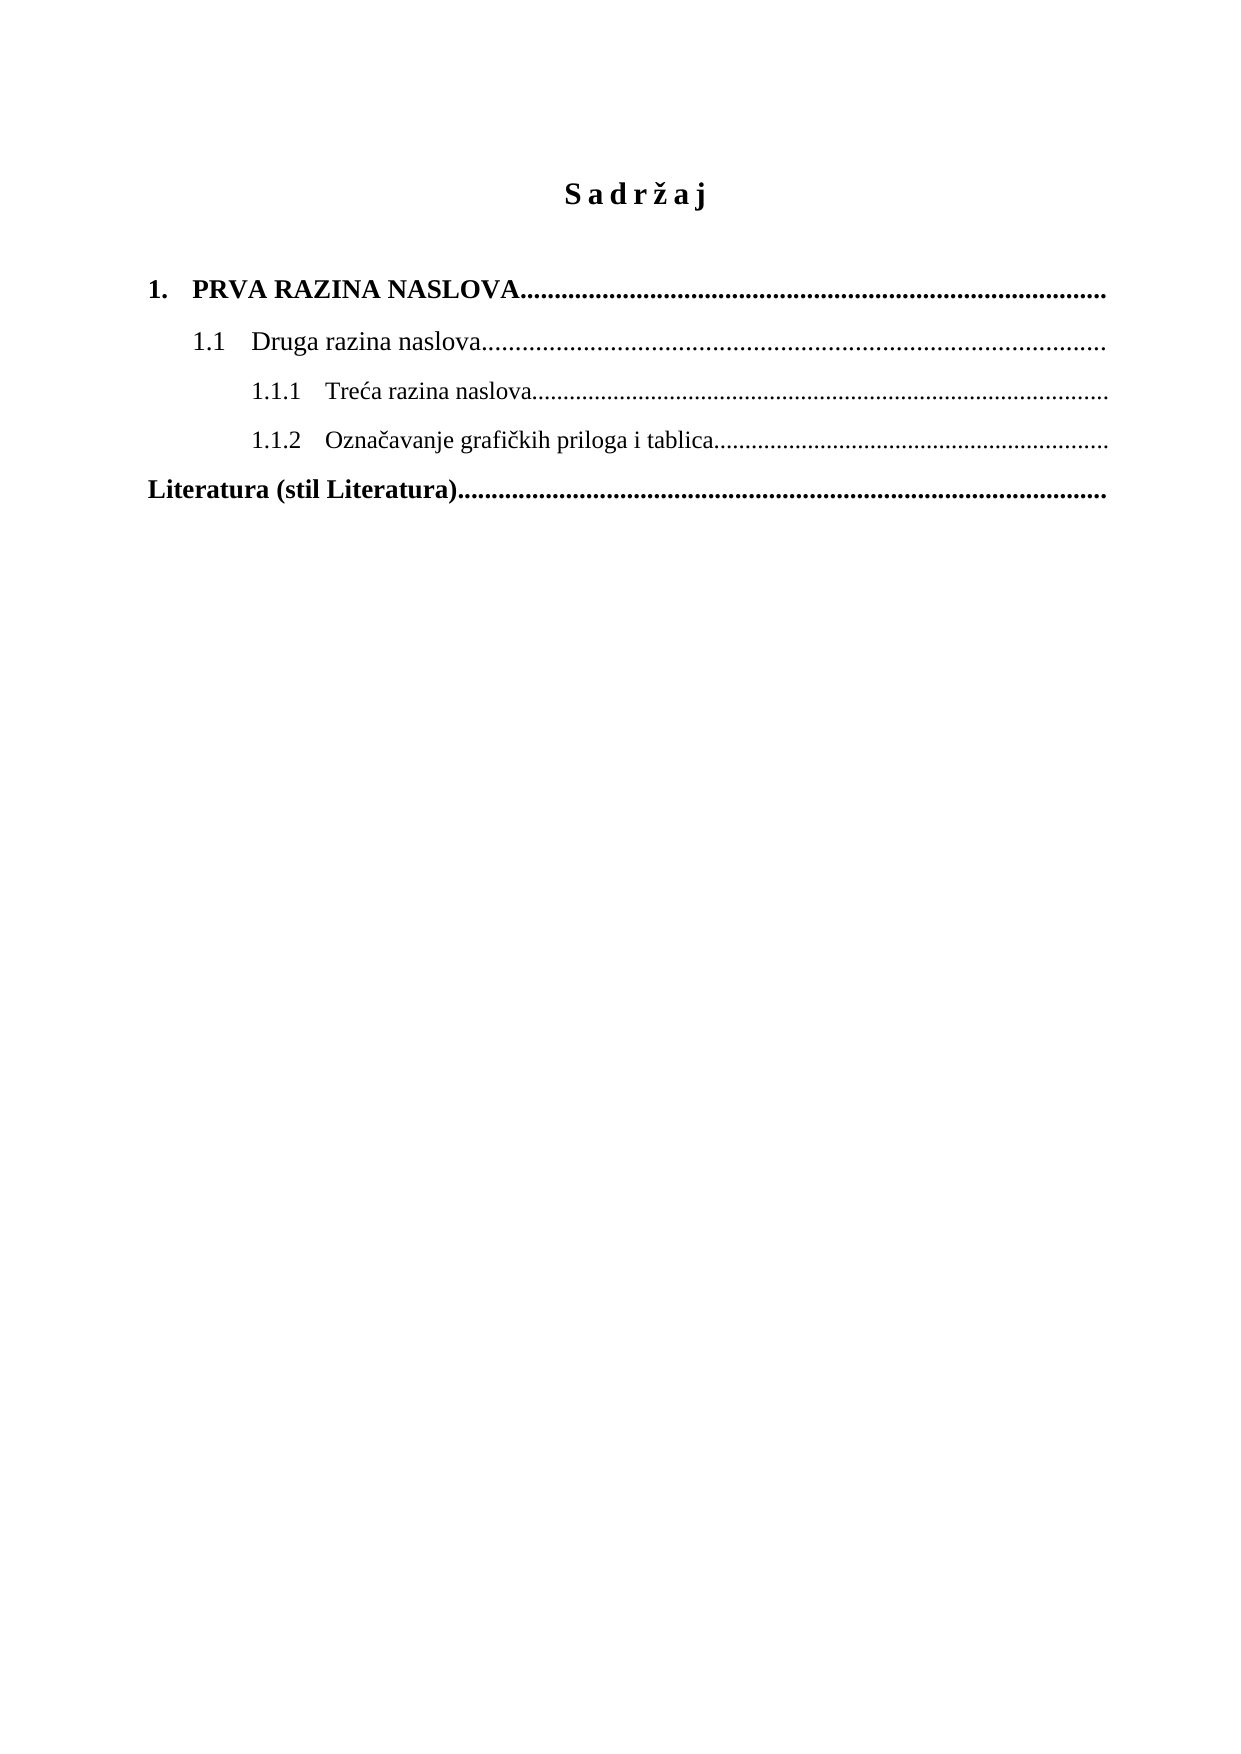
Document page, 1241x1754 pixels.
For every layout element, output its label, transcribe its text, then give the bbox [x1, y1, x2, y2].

text Sadržaj [148, 175, 1122, 211]
